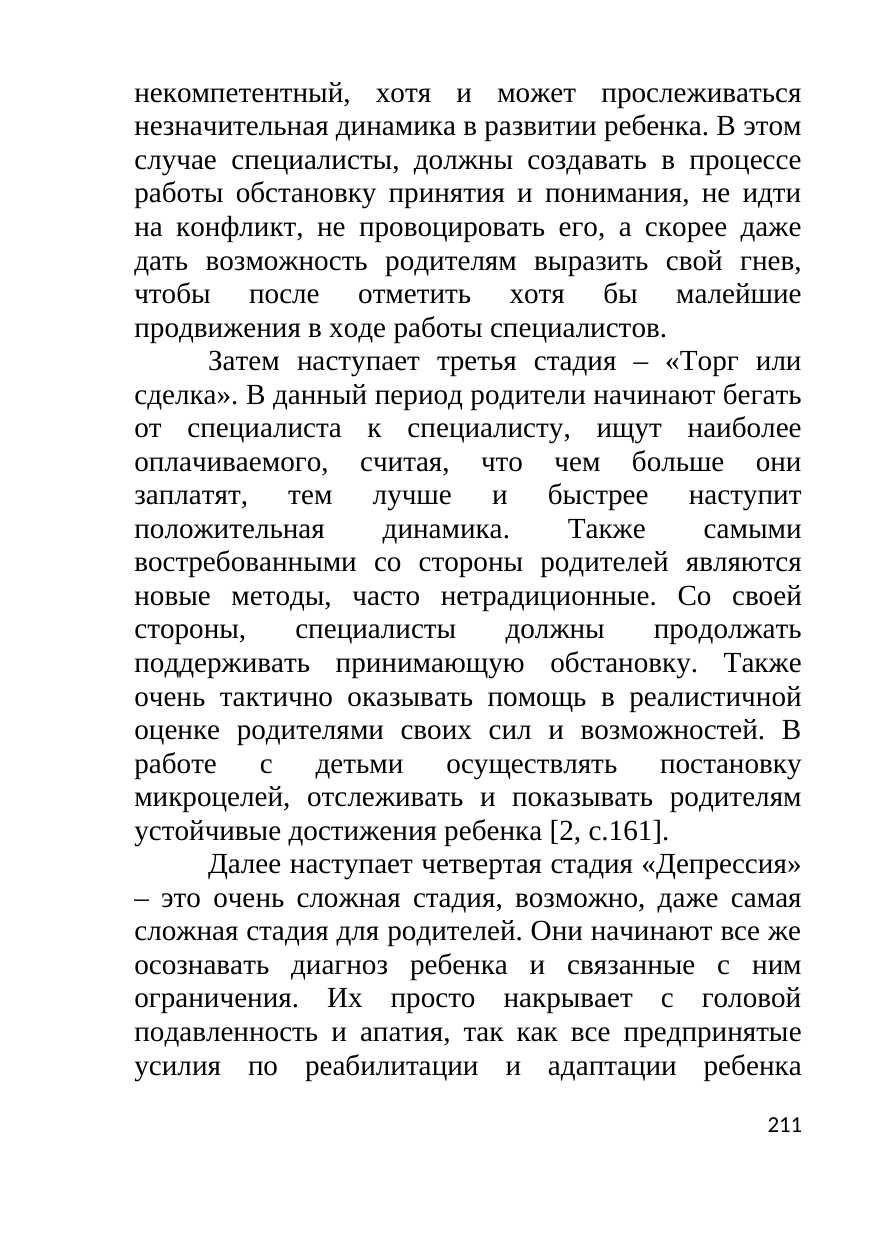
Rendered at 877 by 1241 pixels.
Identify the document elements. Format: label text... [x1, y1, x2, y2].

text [134, 75, 802, 343]
text Затем наступает третья стадия – «Торг или сделка». В данный период родители начинают бегать от специалиста к специалисту, ищут наиболее оплачиваемого, считая, что чем больше они заплатят, тем лучше и быстрее наступит положительная динамика. Также самыми востребованными со стороны родителей являются новые методы, часто нетрадиционные. Со своей стороны, специалисты должны продолжать поддерживать принимающую обстановку. Также очень тактично оказывать помощь в реалистичной оценке родителями своих сил и возможностей. В работе с детьми осуществлять постановку микроцелей, отслеживать и показывать родителям устойчивые достижения ребенка [2, с.161]. [134, 343, 802, 846]
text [134, 846, 802, 1081]
